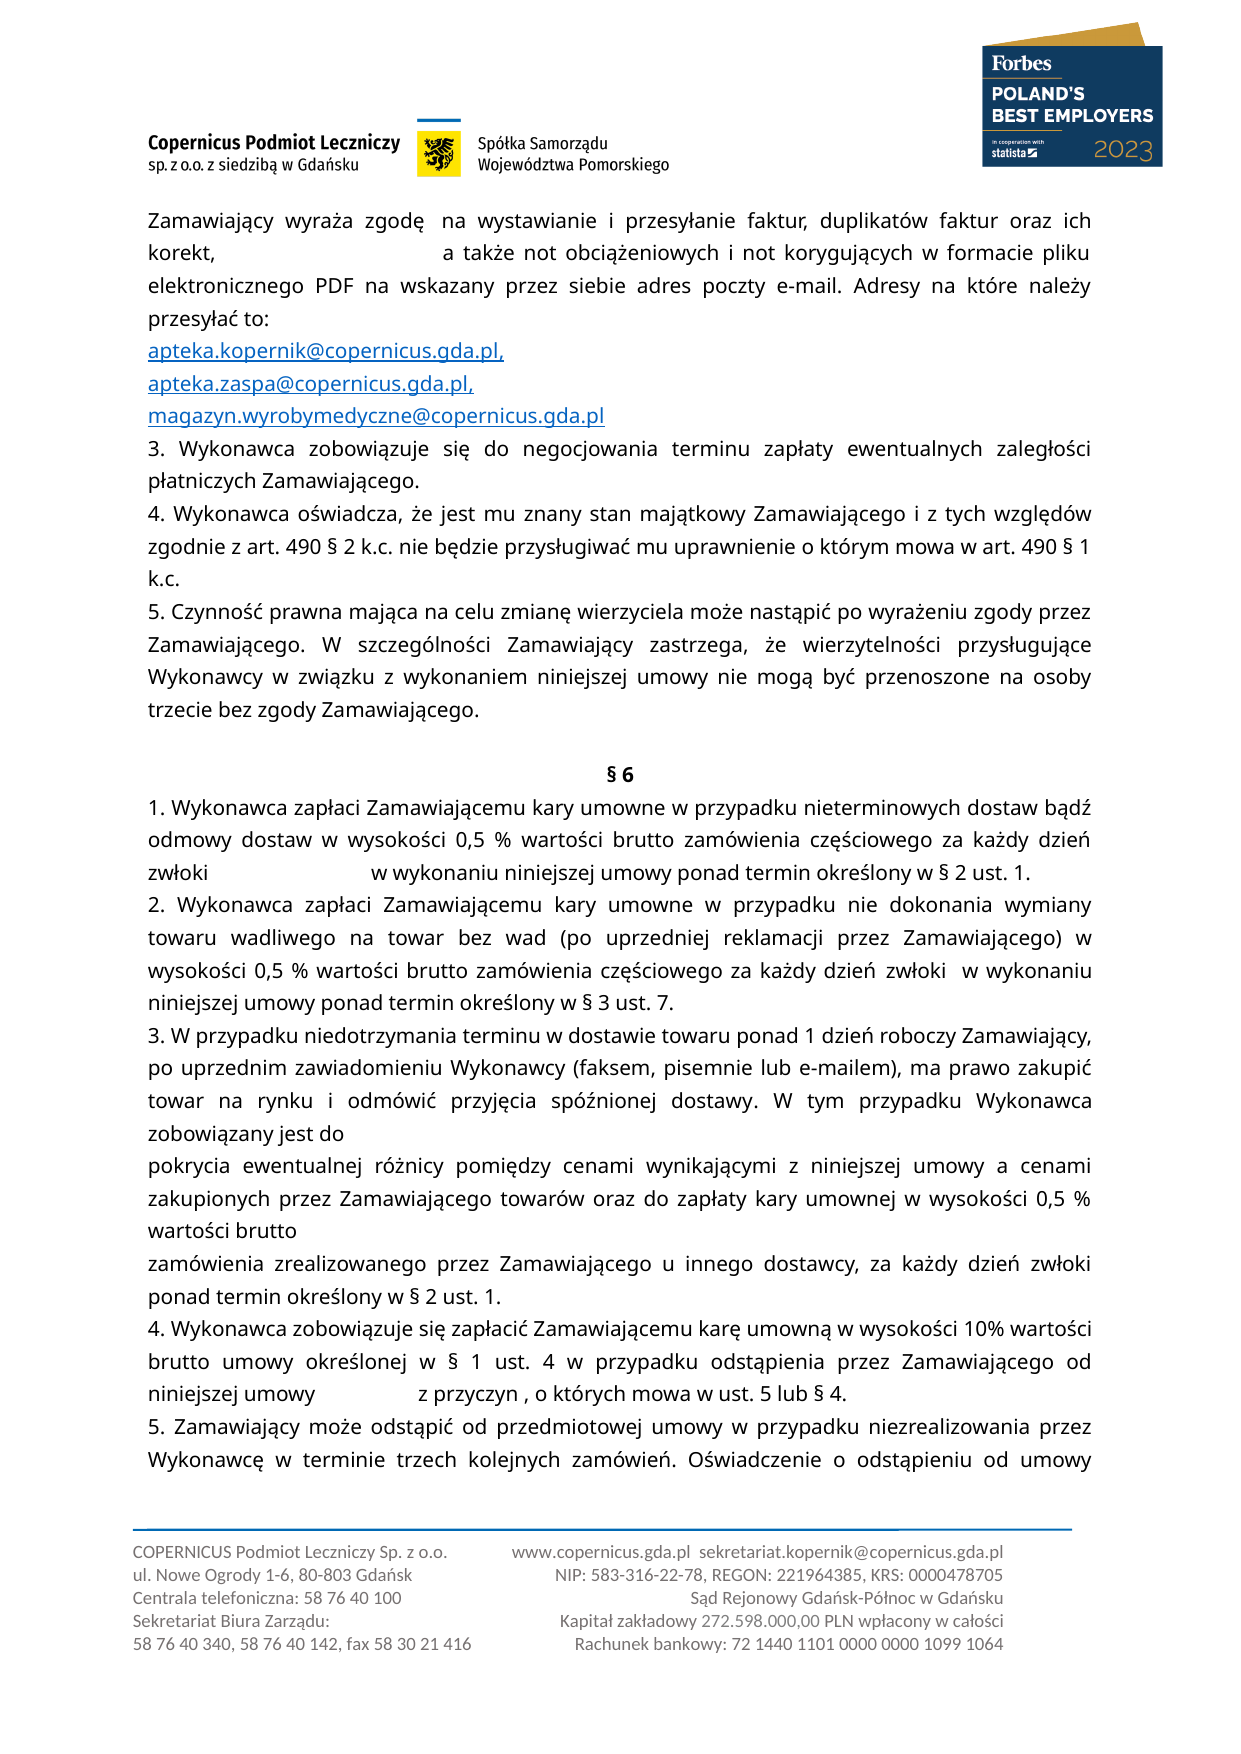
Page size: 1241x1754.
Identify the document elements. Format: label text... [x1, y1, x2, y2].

text Zamawiający wyraża zgodę na wystawianie i przesyłanie faktur, duplikatów faktur oraz ich korekt, a także not obciążeniowych i not korygujących w formacie pliku elektronicznego PDF na wskazany przez siebie adres poczty e-mail. Adresy na które należy przesyłać to: [148, 206, 1093, 332]
text pokrycia ewentualnej różnicy pomiędzy cenami wynikającymi z niniejszej umowy a cenami zakupionych przez Zamawiającego towarów oraz do zapłaty kary umownej w wysokości 0,5 % wartości brutto [148, 1151, 1093, 1245]
text magazyn.wyrobymedyczne@copernicus.gda.pl [148, 401, 1093, 430]
picture [147, 118, 672, 178]
text 5. Czynność prawna mająca na celu zmianę wierzyciela może nastąpić po wyrażeniu zgody przez Zamawiającego. W szczególności Zamawiający zastrzega, że wierzytelności przysługujące Wykonawcy w związku z wykonaniem niniejszej umowy nie mogą być przenoszone na osoby trzecie bez zgody Zamawiającego. [148, 597, 1093, 723]
text § 6 [148, 760, 1093, 788]
text apteka.kopernik@copernicus.gda.pl, [148, 336, 1093, 365]
picture [982, 22, 1163, 167]
text 2. Wykonawca zapłaci Zamawiającemu kary umowne w przypadku nie dokonania wymiany towaru wadliwego na towar bez wad (po uprzedniej reklamacji przez Zamawiającego) w wysokości 0,5 % wartości brutto zamówienia częściowego za każdy dzień zwłoki w wykonaniu niniejszej umowy ponad termin określony w § 3 ust. 7. [148, 891, 1093, 1017]
text zamówienia zrealizowanego przez Zamawiającego u innego dostawcy, za każdy dzień zwłoki ponad termin określony w § 2 ust. 1. [148, 1249, 1093, 1310]
text 4. Wykonawca oświadcza, że jest mu znany stan majątkowy Zamawiającego i z tych względów zgodnie z art. 490 § 2 k.c. nie będzie przysługiwać mu uprawnienie o którym mowa w art. 490 § 1 k.c. [148, 499, 1093, 593]
text 3. W przypadku niedotrzymania terminu w dostawie towaru ponad 1 dzień roboczy Zamawiający, po uprzednim zawiadomieniu Wykonawcy (faksem, pisemnie lub e-mailem), ma prawo zakupić towar na rynku i odmówić przyjęcia spóźnionej dostawy. W tym przypadku Wykonawca zobowiązany jest do [148, 1021, 1093, 1147]
text apteka.zaspa@copernicus.gda.pl, [148, 369, 1093, 397]
text 3. Wykonawca zobowiązuje się do negocjowania terminu zapłaty ewentualnych zaległości płatniczych Zamawiającego. [148, 434, 1093, 495]
text 4. Wykonawca zobowiązuje się zapłacić Zamawiającemu karę umowną w wysokości 10% wartości brutto umowy określonej w § 1 ust. 4 w przypadku odstąpienia przez Zamawiającego od niniejszej umowy z przyczyn , o których mowa w ust. 5 lub § 4. [148, 1314, 1093, 1408]
text 1. Wykonawca zapłaci Zamawiającemu kary umowne w przypadku nieterminowych dostaw bądź odmowy dostaw w wysokości 0,5 % wartości brutto zamówienia częściowego za każdy dzień zwłoki w wykonaniu niniejszej umowy ponad termin określony w § 2 ust. 1. [148, 793, 1093, 886]
